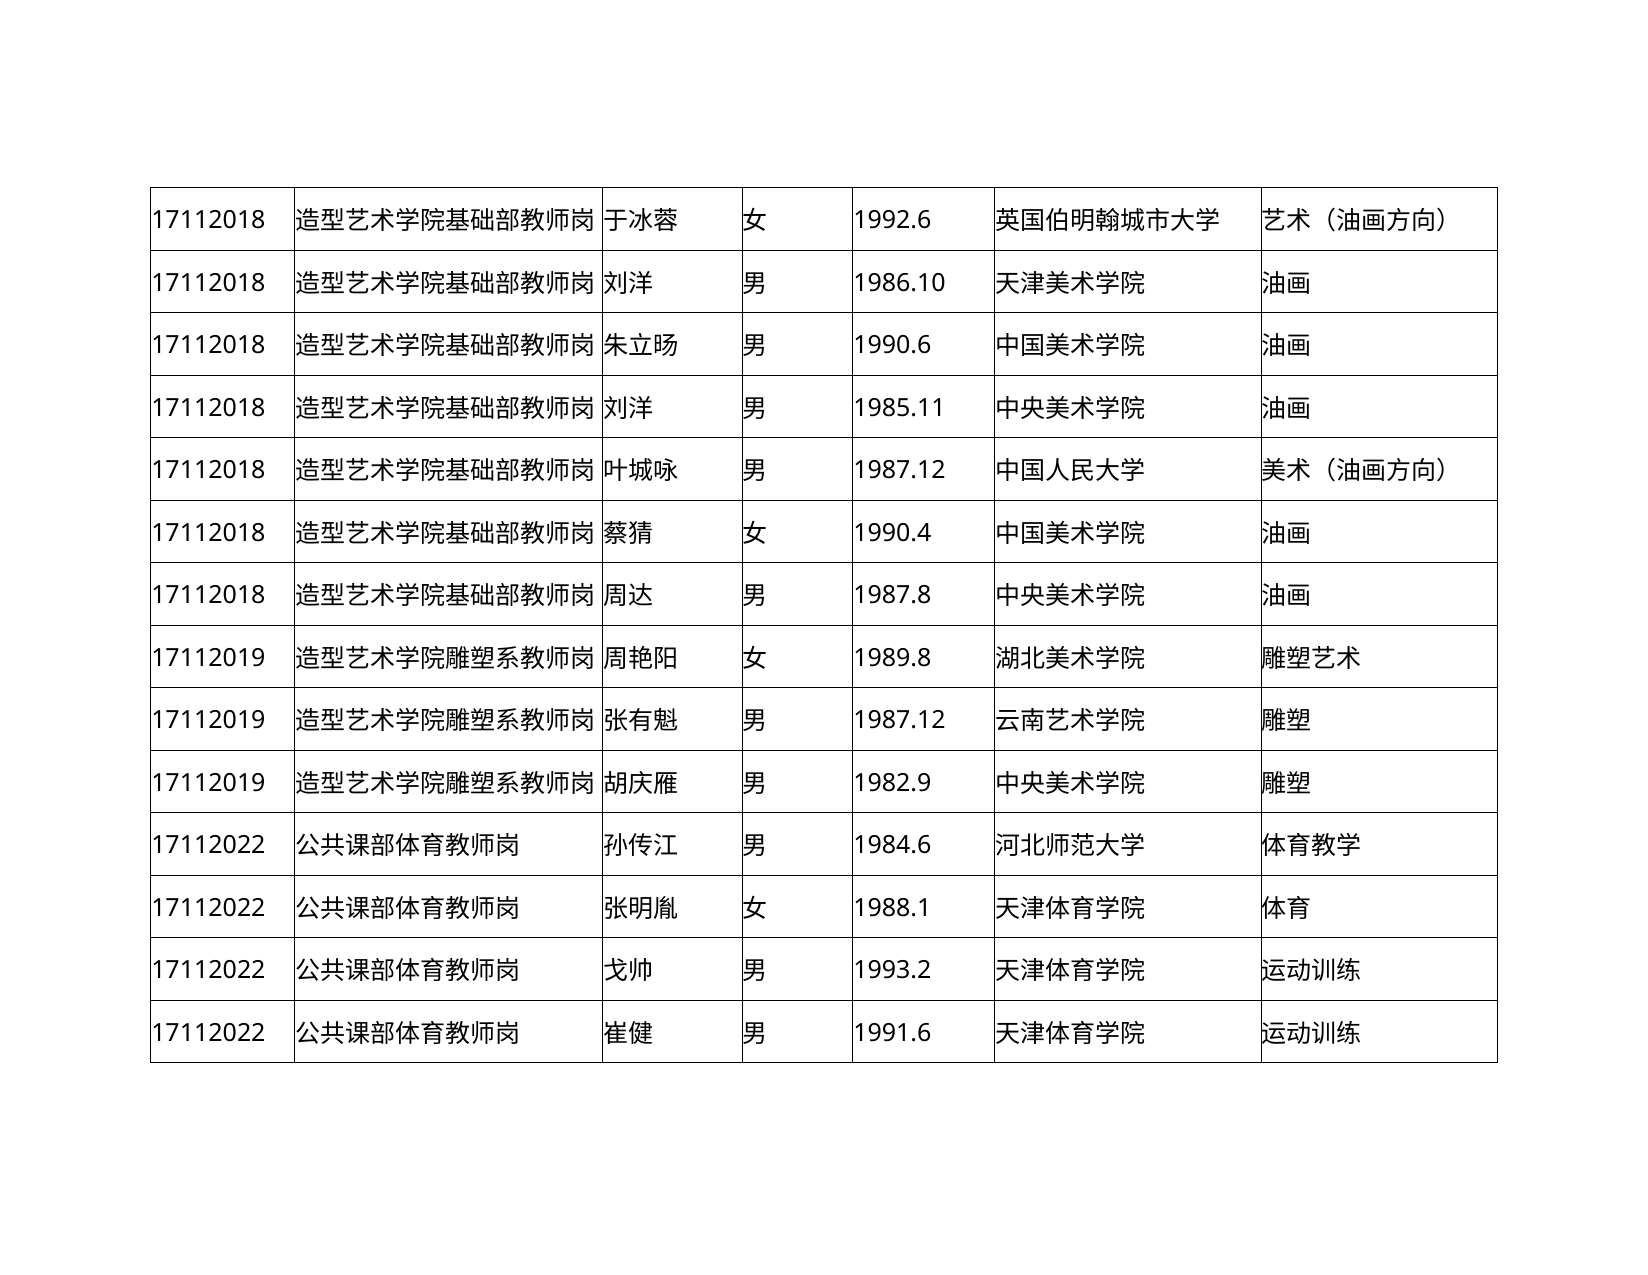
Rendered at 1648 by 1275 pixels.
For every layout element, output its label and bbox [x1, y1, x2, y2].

table_cell [995, 251, 1261, 312]
table_cell [743, 376, 852, 437]
table_cell [1262, 751, 1497, 812]
table_cell [853, 1001, 994, 1062]
table_cell [603, 376, 742, 437]
table_cell [1262, 626, 1497, 687]
table_cell [295, 688, 602, 750]
table_cell [853, 688, 994, 750]
table_cell [995, 1001, 1261, 1062]
table_cell [1262, 471, 1272, 479]
table_cell [853, 938, 994, 1000]
table_cell [295, 626, 602, 687]
table_cell [995, 938, 1261, 1000]
table_cell [750, 216, 759, 224]
table_cell [743, 563, 852, 625]
table_cell [295, 1001, 602, 1062]
table_cell [1262, 938, 1497, 1000]
table_cell [295, 251, 602, 312]
table_cell [1262, 1001, 1497, 1062]
table_cell [743, 313, 852, 375]
table_cell [151, 376, 294, 437]
table_cell [853, 563, 994, 625]
table_cell [151, 313, 294, 375]
table_cell [151, 563, 294, 625]
table_cell [151, 188, 294, 250]
table_cell [1262, 813, 1497, 875]
table_cell [1262, 563, 1497, 625]
table_cell [151, 251, 294, 312]
table_cell [295, 876, 602, 937]
table_cell [995, 376, 1261, 437]
table_cell [295, 188, 602, 250]
table_cell [995, 563, 1261, 625]
table_cell [151, 501, 294, 562]
table_cell [1262, 438, 1497, 500]
table_cell [151, 751, 294, 812]
table_cell [853, 626, 994, 687]
table_cell [995, 876, 1261, 937]
table_cell [853, 188, 994, 250]
table_cell [995, 813, 1261, 875]
table_cell [295, 313, 602, 375]
table_cell [853, 501, 994, 562]
table_cell [151, 438, 294, 500]
table_cell [1262, 876, 1497, 937]
table_cell [295, 501, 602, 562]
table_cell [853, 813, 994, 875]
table_cell [1262, 188, 1497, 250]
table_cell [1262, 251, 1497, 312]
table_cell [151, 813, 294, 875]
table_cell [995, 751, 1261, 812]
table_cell [743, 188, 852, 250]
table_cell [295, 751, 602, 812]
table_cell [1262, 313, 1497, 375]
table_cell [743, 876, 852, 937]
table_cell [151, 938, 294, 1000]
table_cell [995, 438, 1261, 500]
table_cell [603, 438, 742, 500]
table_cell [743, 1001, 852, 1062]
table_cell [853, 313, 994, 375]
table_cell [295, 813, 602, 875]
table_cell [995, 313, 1261, 375]
table_cell [743, 251, 852, 312]
table_cell [295, 438, 602, 500]
table_cell [295, 563, 602, 625]
table_cell [743, 501, 852, 562]
table_cell [151, 876, 294, 937]
table_cell [743, 813, 852, 875]
table_cell [750, 904, 759, 912]
table_cell [295, 376, 602, 437]
table_cell [853, 876, 994, 937]
table_cell [1262, 376, 1497, 437]
table_cell [1262, 501, 1497, 562]
table_cell [853, 251, 994, 312]
table_cell [853, 751, 994, 812]
table_cell [295, 938, 602, 1000]
table_cell [151, 1001, 294, 1062]
table_cell [151, 688, 294, 750]
table_cell [603, 501, 742, 562]
table_cell [995, 626, 1261, 687]
table_cell [995, 688, 1261, 750]
table_cell [743, 438, 852, 500]
table_cell [603, 563, 742, 625]
table_cell [743, 938, 852, 1000]
table_cell [853, 376, 994, 437]
table_cell [750, 529, 759, 537]
table_cell [1262, 688, 1497, 750]
table_cell [853, 438, 994, 500]
table_cell [151, 626, 294, 687]
table_cell [995, 501, 1261, 562]
table_cell [995, 188, 1261, 250]
